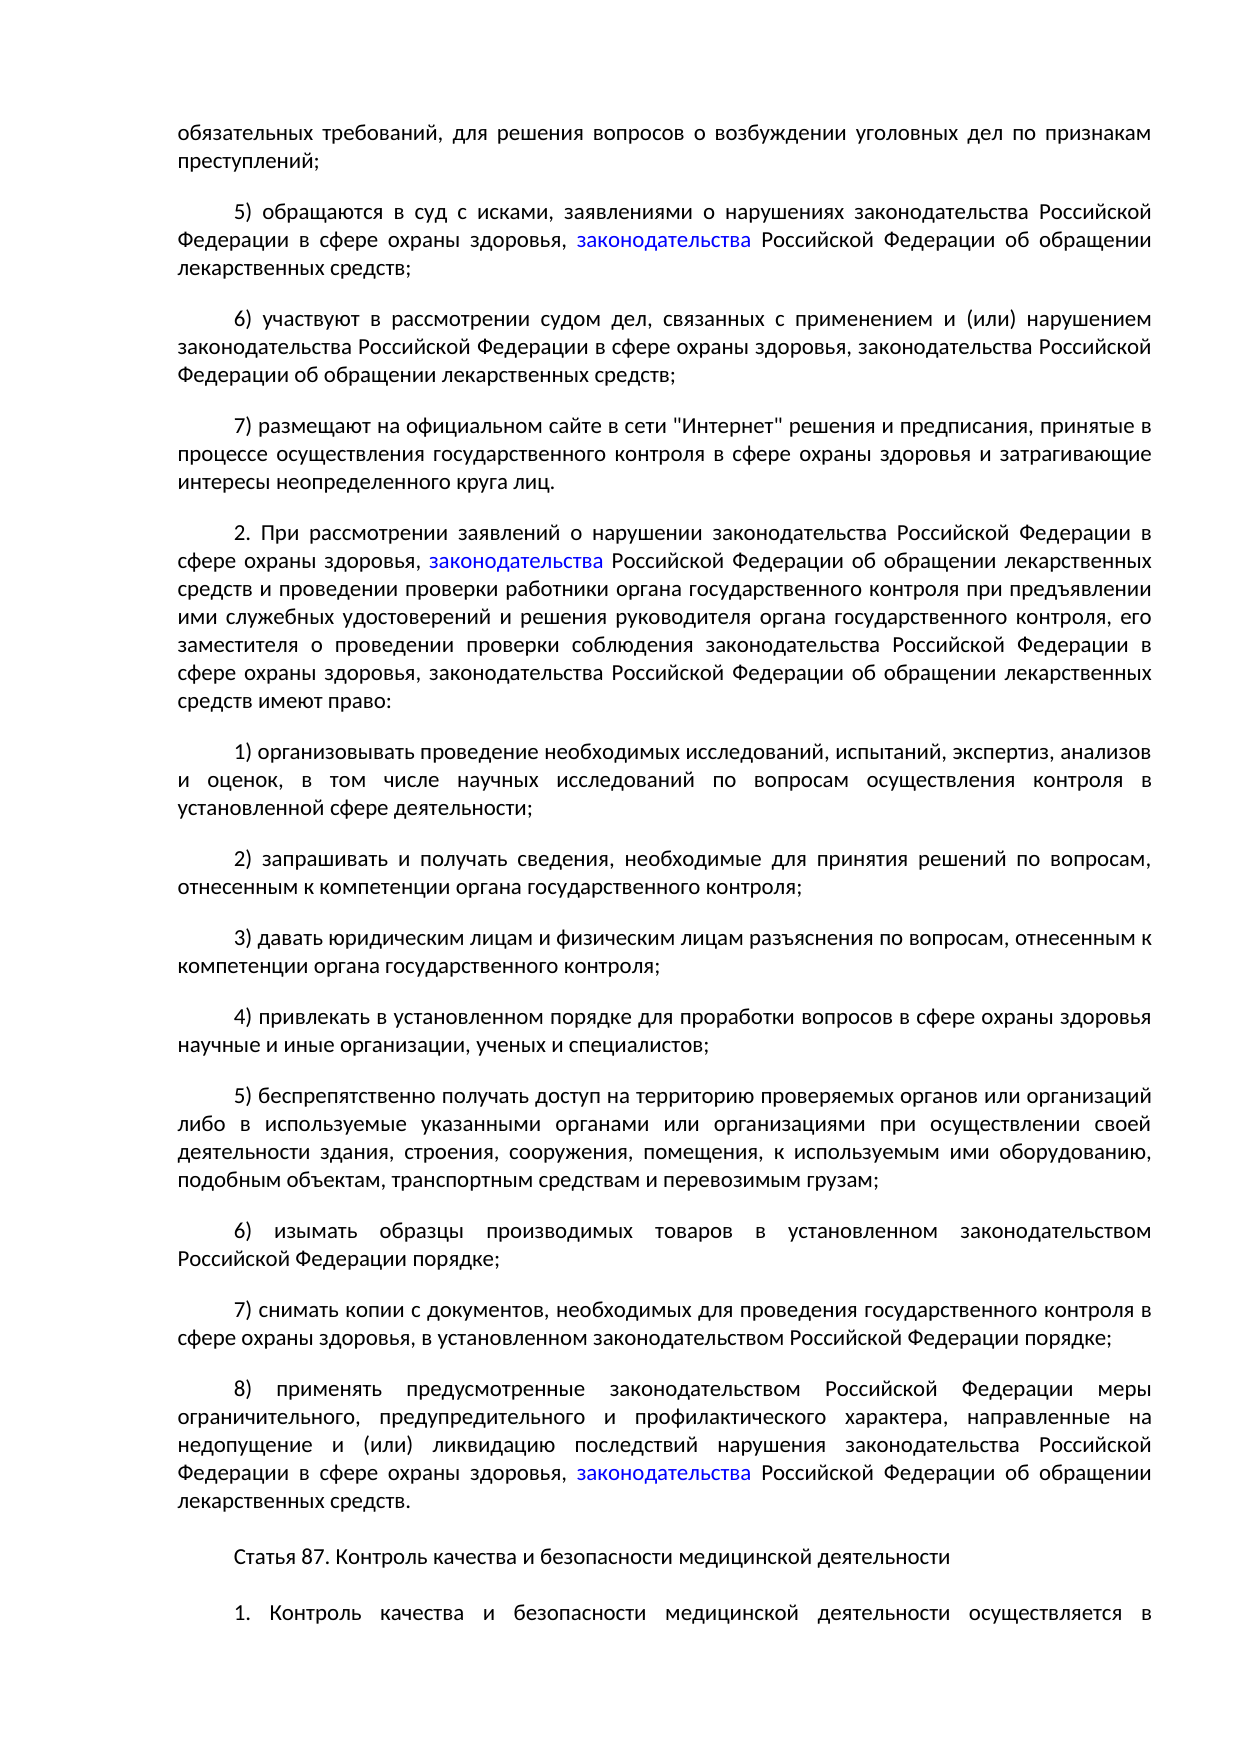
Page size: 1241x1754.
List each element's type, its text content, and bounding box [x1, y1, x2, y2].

text 6) изымать образцы производимых товаров в установленном законодательством Российской Федерации порядке; [177, 1216, 1152, 1272]
text 4) привлекать в установленном порядке для проработки вопросов в сфере охраны здоровья научные и иные организации, ученых и специалистов; [177, 1002, 1152, 1058]
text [177, 118, 1152, 174]
text 7) снимать копии с документов, необходимых для проведения государственного контроля в сфере охраны здоровья, в установленном законодательством Российской Федерации порядке; [177, 1295, 1152, 1351]
text 8) применять предусмотренные законодательством Российской Федерации меры ограничительного, предупредительного и профилактического характера, направленные на недопущение и (или) ликвидацию последствий нарушения законодательства Российской Федерации в сфере охраны здоровья, законодательства Российской Федерации об обращении лекарственных средств. [177, 1374, 1152, 1514]
text 3) давать юридическим лицам и физическим лицам разъяснения по вопросам, отнесенным к компетенции органа государственного контроля; [177, 923, 1152, 979]
text 5) беспрепятственно получать доступ на территорию проверяемых органов или организаций либо в используемые указанными органами или организациями при осуществлении своей деятельности здания, строения, сооружения, помещения, к используемым ими оборудованию, подобным объектам, транспортным средствам и перевозимым грузам; [177, 1081, 1152, 1193]
text 7) размещают на официальном сайте в сети "Интернет" решения и предписания, принятые в процессе осуществления государственного контроля в сфере охраны здоровья и затрагивающие интересы неопределенного круга лиц. [177, 411, 1152, 495]
text Статья 87. Контроль качества и безопасности медицинской деятельности [177, 1542, 1152, 1570]
text 1) организовывать проведение необходимых исследований, испытаний, экспертиз, анализов и оценок, в том числе научных исследований по вопросам осуществления контроля в установленной сфере деятельности; [177, 737, 1152, 821]
text 2) запрашивать и получать сведения, необходимые для принятия решений по вопросам, отнесенным к компетенции органа государственного контроля; [177, 844, 1152, 900]
text 6) участвуют в рассмотрении судом дел, связанных с применением и (или) нарушением законодательства Российской Федерации в сфере охраны здоровья, законодательства Российской Федерации об обращении лекарственных средств; [177, 304, 1152, 388]
text 5) обращаются в суд с исками, заявлениями о нарушениях законодательства Российской Федерации в сфере охраны здоровья, законодательства Российской Федерации об обращении лекарственных средств; [177, 197, 1152, 281]
text 2. При рассмотрении заявлений о нарушении законодательства Российской Федерации в сфере охраны здоровья, законодательства Российской Федерации об обращении лекарственных средств и проведении проверки работники органа государственного контроля при предъявлении ими служебных удостоверений и решения руководителя органа государственного контроля, его заместителя о проведении проверки соблюдения законодательства Российской Федерации в сфере охраны здоровья, законодательства Российской Федерации об обращении лекарственных средств имеют право: [177, 518, 1152, 714]
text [177, 1598, 1152, 1626]
